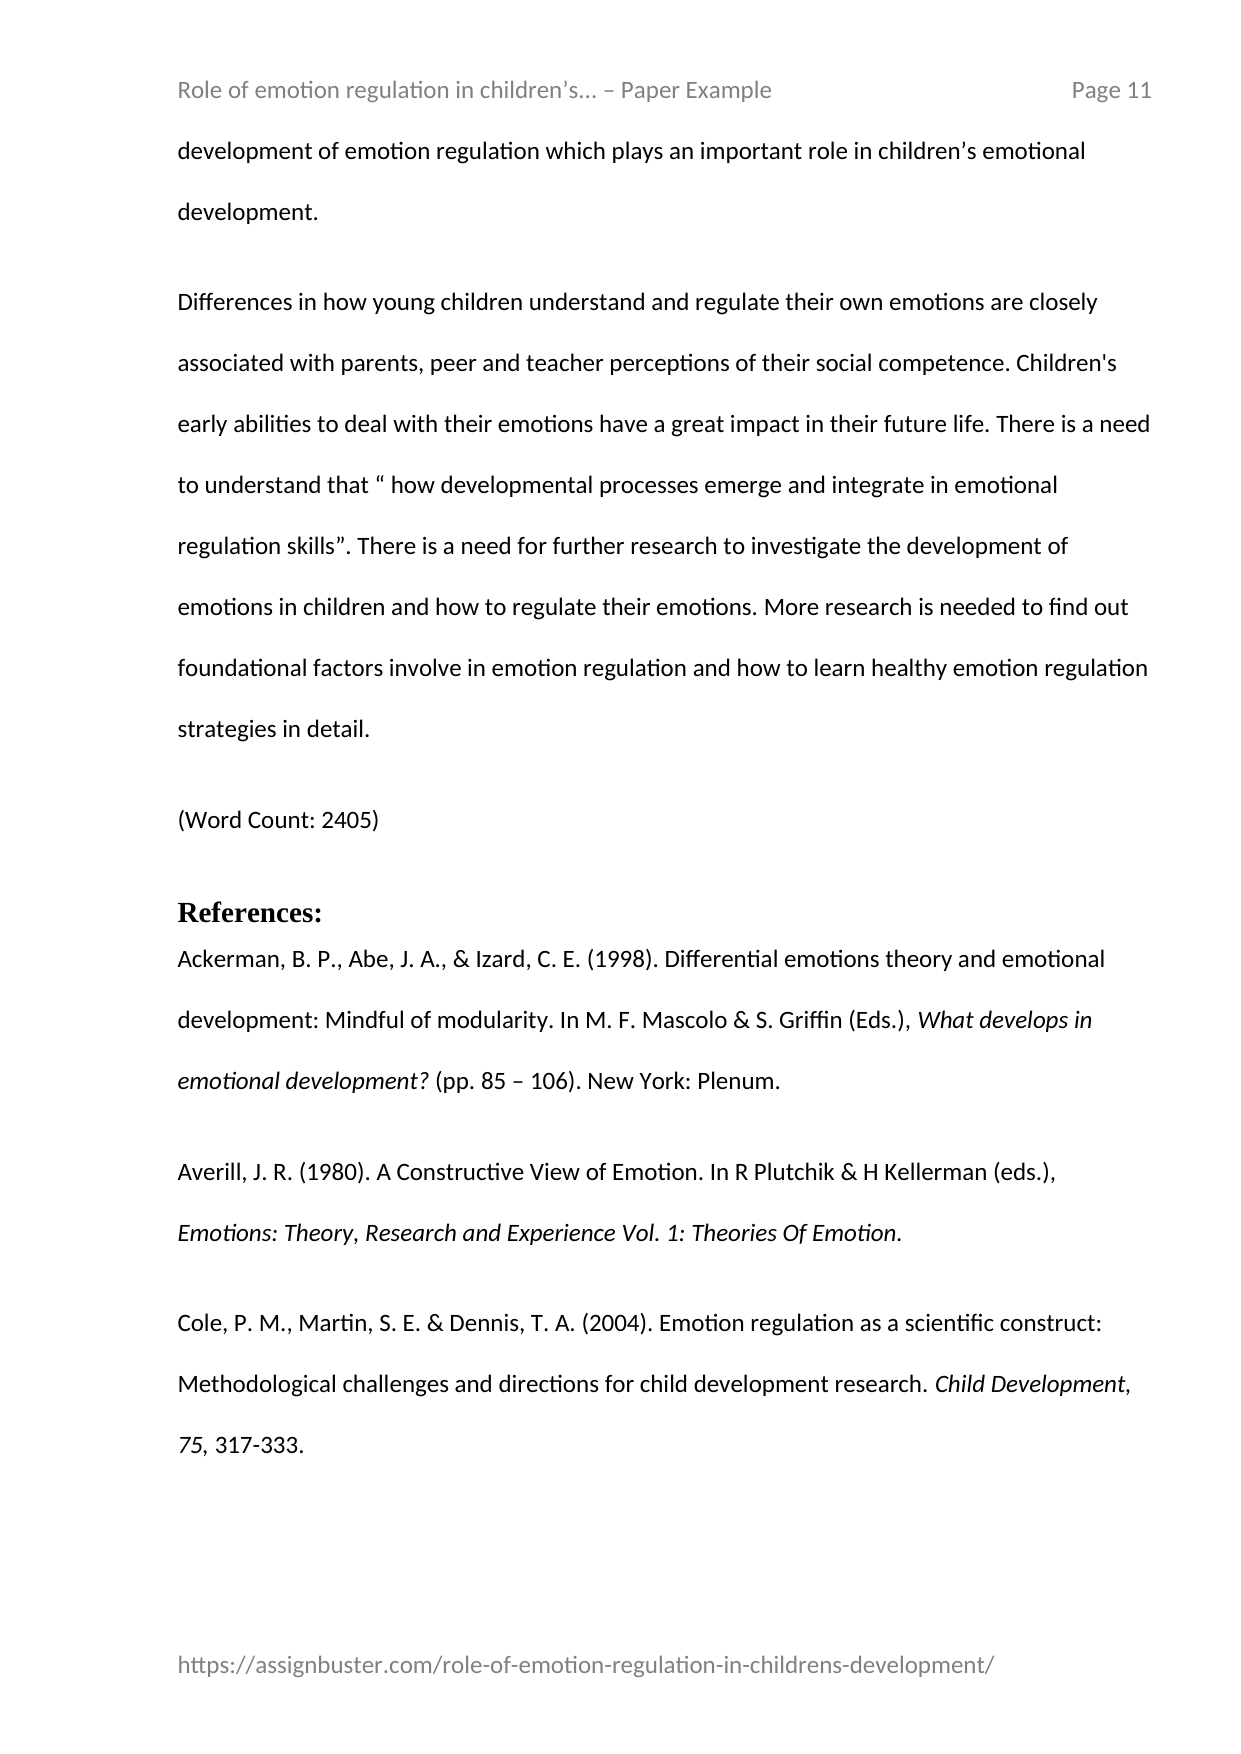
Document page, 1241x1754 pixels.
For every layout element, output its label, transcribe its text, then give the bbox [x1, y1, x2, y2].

text (Word Count: 2405) [177, 804, 1152, 835]
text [177, 135, 1152, 226]
text Differences in how young children understand and regulate their own emotions are closely associated with parents, peer and teacher perceptions of their social competence. Children's early abilities to deal with their emotions have a great impact in their future life. There is a need to understand that “ how developmental processes emerge and integrate in emotional regulation skills”. There is a need for further research to investigate the development of emotions in children and how to regulate their emotions. More research is needed to find out foundational factors involve in emotion regulation and how to learn healthy emotion regulation strategies in detail. [177, 286, 1152, 744]
text Cole, P. M., Martin, S. E. & Dennis, T. A. (2004). Emotion regulation as a scientific construct: Methodological challenges and directions for child development research. Child Development, 75, 317-333. [177, 1307, 1152, 1460]
text Ackerman, B. P., Abe, J. A., & Izard, C. E. (1998). Differential emotions theory and emotional development: Mindful of modularity. In M. F. Mascolo & S. Griffin (Eds.), What develops in emotional development? (pp. 85 – 106). New York: Plenum. [177, 943, 1152, 1096]
subtitle References: [177, 895, 1152, 928]
text Averill, J. R. (1980). A Constructive View of Emotion. In R Plutchik & H Kellerman (eds.), Emotions: Theory, Research and Experience Vol. 1: Theories Of Emotion. [177, 1156, 1152, 1247]
